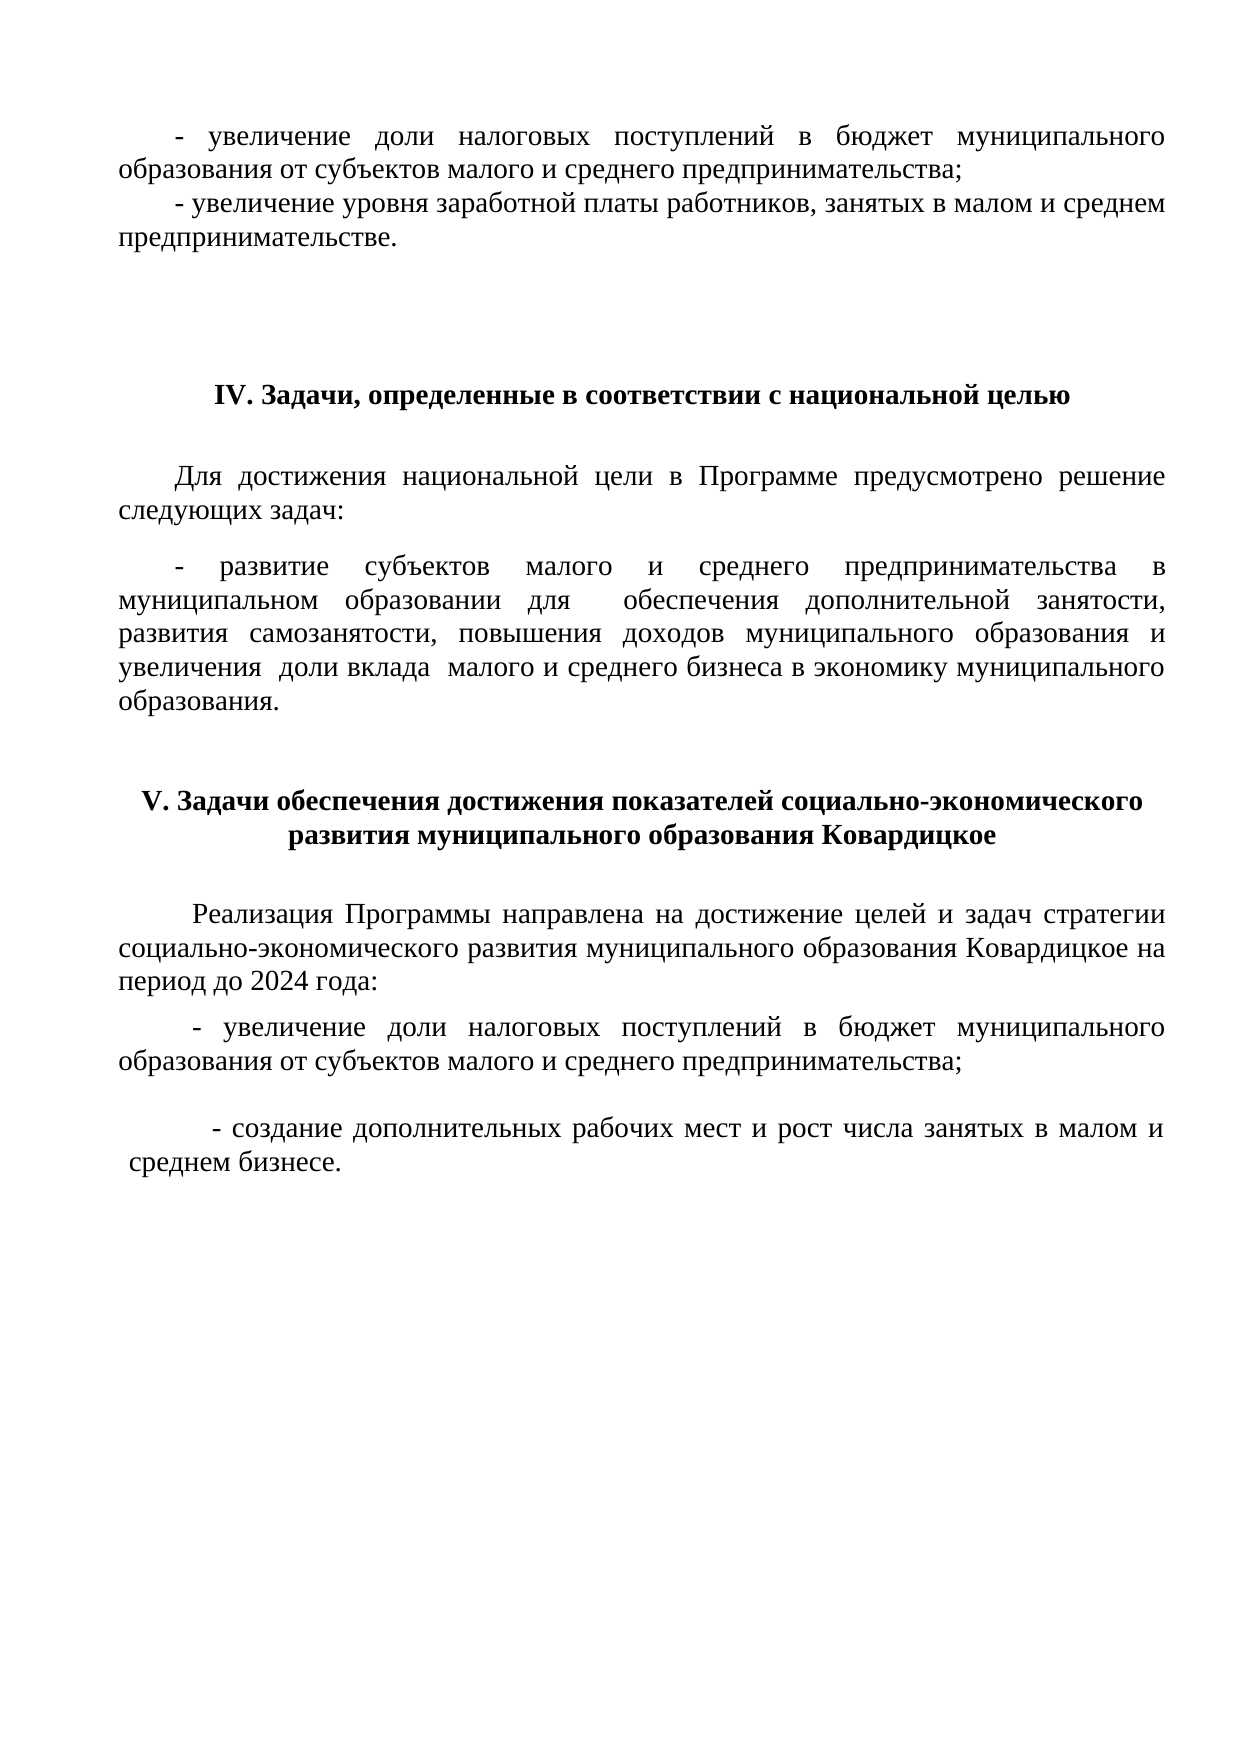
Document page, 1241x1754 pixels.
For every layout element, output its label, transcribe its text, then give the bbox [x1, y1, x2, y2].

text - создание дополнительных рабочих мест и рост числа занятых в малом и среднем бизнесе. [128, 1110, 1167, 1177]
title IV. Задачи, определенные в соответствии с национальной целью [118, 377, 1167, 410]
text - развитие субъектов малого и среднего предпринимательства в муниципальном образовании для обеспечения дополнительной занятости, развития самозанятости, повышения доходов муниципального образования и увеличения доли вклада малого и среднего бизнеса в экономику муниципального образования. [118, 548, 1167, 716]
title V. Задачи обеспечения достижения показателей социально-экономического развития муниципального образования Ковардицкое [118, 783, 1167, 850]
text - увеличение уровня заработной платы работников, занятых в малом и среднем предпринимательстве. [118, 185, 1167, 252]
text - увеличение доли налоговых поступлений в бюджет муниципального образования от субъектов малого и среднего предпринимательства; [118, 118, 1167, 185]
text Для достижения национальной цели в Программе предусмотрено решение следующих задач: [118, 458, 1167, 526]
text Реализация Программы направлена на достижение целей и задач стратегии социально-экономического развития муниципального образования Ковардицкое на период до 2024 года: [118, 896, 1167, 997]
text - увеличение доли налоговых поступлений в бюджет муниципального образования от субъектов малого и среднего предпринимательства; [118, 1009, 1167, 1077]
